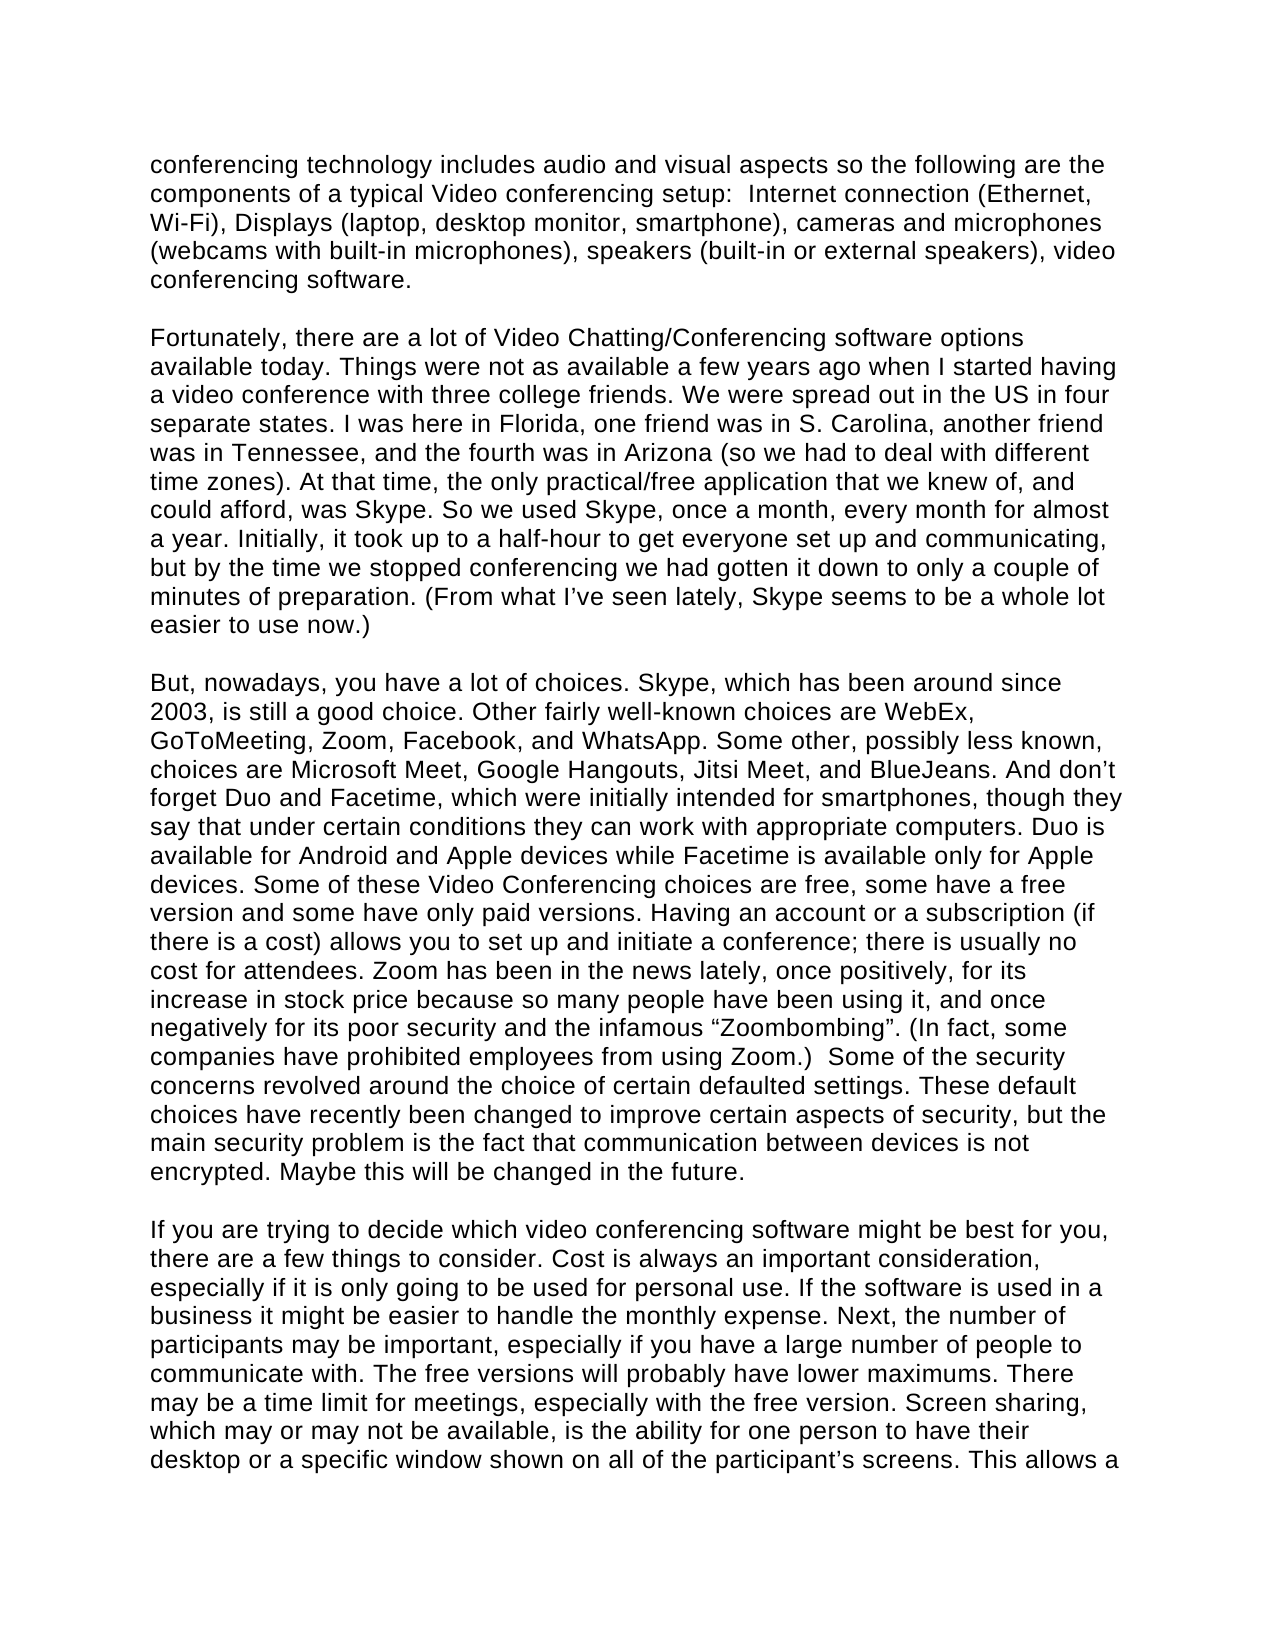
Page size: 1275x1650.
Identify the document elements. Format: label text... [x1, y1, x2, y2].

text But, nowadays, you have a lot of choices. Skype, which has been around since 2003, is still a good choice. Other fairly well-known choices are WebEx, GoToMeeting, Zoom, Facebook, and WhatsApp. Some other, possibly less known, choices are Microsoft Meet, Google Hangouts, Jitsi Meet, and BlueJeans. And don’t forget Duo and Facetime, which were initially intended for smartphones, though they say that under certain conditions they can work with appropriate computers. Duo is available for Android and Apple devices while Facetime is available only for Apple devices. Some of these Video Conferencing choices are free, some have a free version and some have only paid versions. Having an account or a subscription (if there is a cost) allows you to set up and initiate a conference; there is usually no cost for attendees. Zoom has been in the news lately, once positively, for its increase in stock price because so many people have been using it, and once negatively for its poor security and the infamous “Zoombombing”. (In fact, some companies have prohibited employees from using Zoom.) Some of the security concerns revolved around the choice of certain defaulted settings. These default choices have recently been changed to improve certain aspects of security, but the main security problem is the fact that communication between devices is not encrypted. Maybe this will be changed in the future. [150, 668, 1125, 1186]
text Fortunately, there are a lot of Video Chatting/Conferencing software options available today. Things were not as available a few years ago when I started having a video conference with three college friends. We were spread out in the US in four separate states. I was here in Florida, one friend was in S. Carolina, another friend was in Tennessee, and the fourth was in Arizona (so we had to deal with different time zones). At that time, the only practical/free application that we knew of, and could afford, was Skype. So we used Skype, once a month, every month for almost a year. Initially, it took up to a half-hour to get everyone set up and communicating, but by the time we stopped conferencing we had gotten it down to only a couple of minutes of preparation. (From what I’ve seen lately, Skype seems to be a whole lot easier to use now.) [150, 323, 1125, 639]
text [150, 150, 1125, 294]
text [150, 1215, 1125, 1474]
